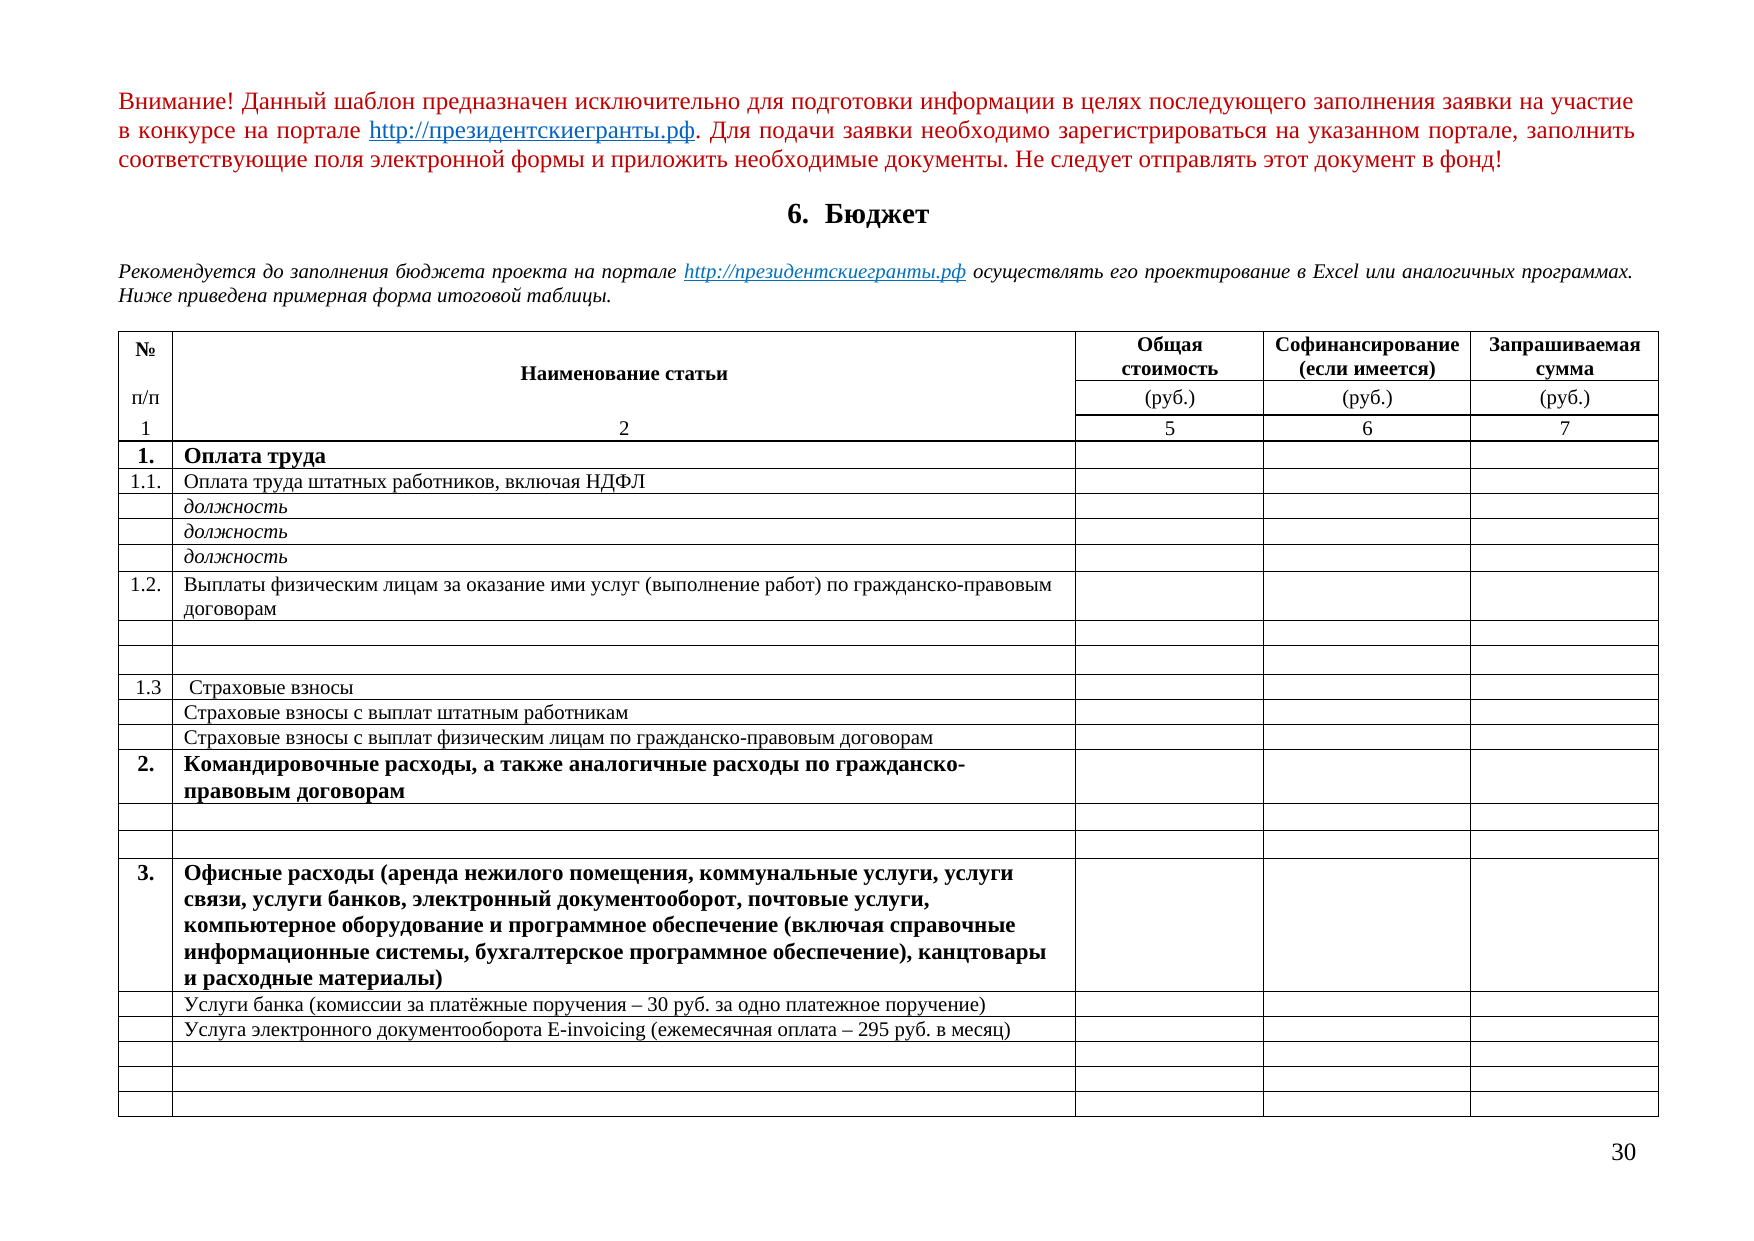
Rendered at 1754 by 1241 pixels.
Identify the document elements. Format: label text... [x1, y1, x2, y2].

table_cell [1076, 859, 1263, 991]
table_cell [1076, 992, 1263, 1016]
table_cell [1264, 572, 1470, 620]
table_cell [119, 1017, 172, 1041]
table_cell Командировочные расходы, а также аналогичные расходы по гражданско-правовым договорам [173, 750, 1075, 803]
table_cell [1471, 442, 1658, 468]
table_header Запрашиваемая сумма [1471, 332, 1658, 380]
table_cell [1076, 1067, 1263, 1091]
table_cell Оплата труда [173, 442, 1075, 468]
table_cell [1076, 469, 1263, 493]
table_cell [1264, 992, 1470, 1016]
table_cell [1264, 646, 1470, 674]
table_cell 1.1. [119, 469, 172, 493]
table_cell [1076, 519, 1263, 543]
table_cell [1264, 725, 1470, 749]
table_cell [1076, 831, 1263, 858]
table_cell [1264, 804, 1470, 830]
table_cell должность [173, 519, 1075, 543]
table_cell [1264, 519, 1470, 543]
table_cell [1264, 675, 1470, 699]
table_cell [119, 646, 172, 674]
table_cell [1076, 1092, 1263, 1116]
table_cell [1471, 675, 1658, 699]
table_header Общая стоимость [1076, 332, 1263, 380]
table_cell [1471, 646, 1658, 674]
table_cell [173, 1092, 1075, 1116]
table_cell Страховые взносы с выплат физическим лицам по гражданско-правовым договорам [173, 725, 1075, 749]
table_cell [1076, 804, 1263, 830]
table_cell Офисные расходы (аренда нежилого помещения, коммунальные услуги, услуги связи, услуги банков, электронный документооборот, почтовые услуги, компьютерное оборудование и программное обеспечение (включая справочные информационные системы, бухгалтерское программное обеспечение), канцтовары и расходные материалы) [173, 859, 1075, 991]
table_cell [1471, 831, 1658, 858]
table_cell [1264, 494, 1470, 518]
table_header Наименование статьи [173, 332, 1075, 413]
table_cell 1. [119, 442, 172, 468]
table_cell [1076, 494, 1263, 518]
table_cell [1471, 494, 1658, 518]
table_cell (руб.) [1264, 381, 1470, 413]
table_cell Услуга электронного документооборота E-invoicing (ежемесячная оплата – 295 руб. в месяц) [173, 1017, 1075, 1041]
table_cell [1076, 675, 1263, 699]
table_cell [1471, 804, 1658, 830]
table_cell [1264, 750, 1470, 803]
table_cell [1076, 1042, 1263, 1066]
table_cell [173, 1042, 1075, 1066]
table_cell [1471, 519, 1658, 543]
table_cell [1264, 442, 1470, 468]
table_cell 7 [1471, 416, 1658, 440]
table_cell [1471, 700, 1658, 724]
table_cell 6 [1264, 416, 1470, 440]
table_cell 1 [119, 414, 172, 440]
table_cell [1471, 572, 1658, 620]
table_cell (руб.) [1076, 381, 1263, 413]
table_cell Оплата труда штатных работников, включая НДФЛ [173, 469, 1075, 493]
table_cell [173, 831, 1075, 858]
table_cell [1076, 646, 1263, 674]
table_cell [1264, 1092, 1470, 1116]
table_cell [1076, 725, 1263, 749]
table_cell [1471, 621, 1658, 645]
table_cell [1264, 621, 1470, 645]
table_cell должность [173, 545, 1075, 571]
table_cell Страховые взносы с выплат штатным работникам [173, 700, 1075, 724]
table_cell [1264, 831, 1470, 858]
table_cell (руб.) [1471, 381, 1658, 413]
table_cell Выплаты физическим лицам за оказание ими услуг (выполнение работ) по гражданско-правовым договорам [173, 572, 1075, 620]
table_cell [119, 804, 172, 830]
table_header № п/п [119, 332, 172, 413]
table_cell [1471, 859, 1658, 991]
table_cell [1471, 469, 1658, 493]
table_cell [1471, 1092, 1658, 1116]
table_cell 5 [1076, 416, 1263, 440]
table_header Софинансирование (если имеется) [1264, 332, 1470, 380]
table_cell [119, 494, 172, 518]
table_cell [1076, 442, 1263, 468]
table_cell [1471, 1067, 1658, 1091]
table_cell [1076, 572, 1263, 620]
table_cell [1264, 1042, 1470, 1066]
table_cell [1471, 1042, 1658, 1066]
table_cell [1076, 700, 1263, 724]
table_cell [1264, 700, 1470, 724]
table_cell 1.2. [119, 572, 172, 620]
table_cell Страховые взносы [173, 675, 1075, 699]
table_cell должность [173, 494, 1075, 518]
table_cell [1076, 621, 1263, 645]
table_cell 2. [119, 750, 172, 803]
table_cell [119, 831, 172, 858]
table_cell [1471, 725, 1658, 749]
table_cell [119, 519, 172, 543]
table_cell [173, 1067, 1075, 1091]
table_cell [1076, 545, 1263, 571]
table_cell [1471, 750, 1658, 803]
table_cell [1264, 859, 1470, 991]
table_cell [173, 621, 1075, 645]
table_cell [1076, 1017, 1263, 1041]
table_cell [1264, 1067, 1470, 1091]
table_cell [119, 725, 172, 749]
table_cell [119, 1042, 172, 1066]
table_cell [1264, 469, 1470, 493]
table_cell [173, 646, 1075, 674]
table_cell 2 [173, 414, 1075, 440]
text Рекомендуется до заполнения бюджета проекта на портале http://президентскиегранты.рф осуществлять его проектирование в Excel или аналогичных программах. Ниже приведена примерная форма итоговой таблицы. [118, 259, 1636, 307]
table_cell [119, 992, 172, 1016]
table_cell [1471, 545, 1658, 571]
table_cell [1264, 545, 1470, 571]
list Бюджет [81, 197, 1636, 230]
table_cell [119, 621, 172, 645]
table_cell [173, 804, 1075, 830]
table_cell [1264, 1017, 1470, 1041]
table_cell [119, 700, 172, 724]
table_cell [119, 1092, 172, 1116]
table_cell [119, 1067, 172, 1091]
table_cell 3. [119, 859, 172, 991]
table_cell [1471, 1017, 1658, 1041]
table_cell Услуги банка (комиссии за платёжные поручения – 30 руб. за одно платежное поручение) [173, 992, 1075, 1016]
table_cell [1471, 992, 1658, 1016]
table_cell 1.3 [119, 675, 172, 699]
table_cell [119, 545, 172, 571]
table_cell [1076, 750, 1263, 803]
